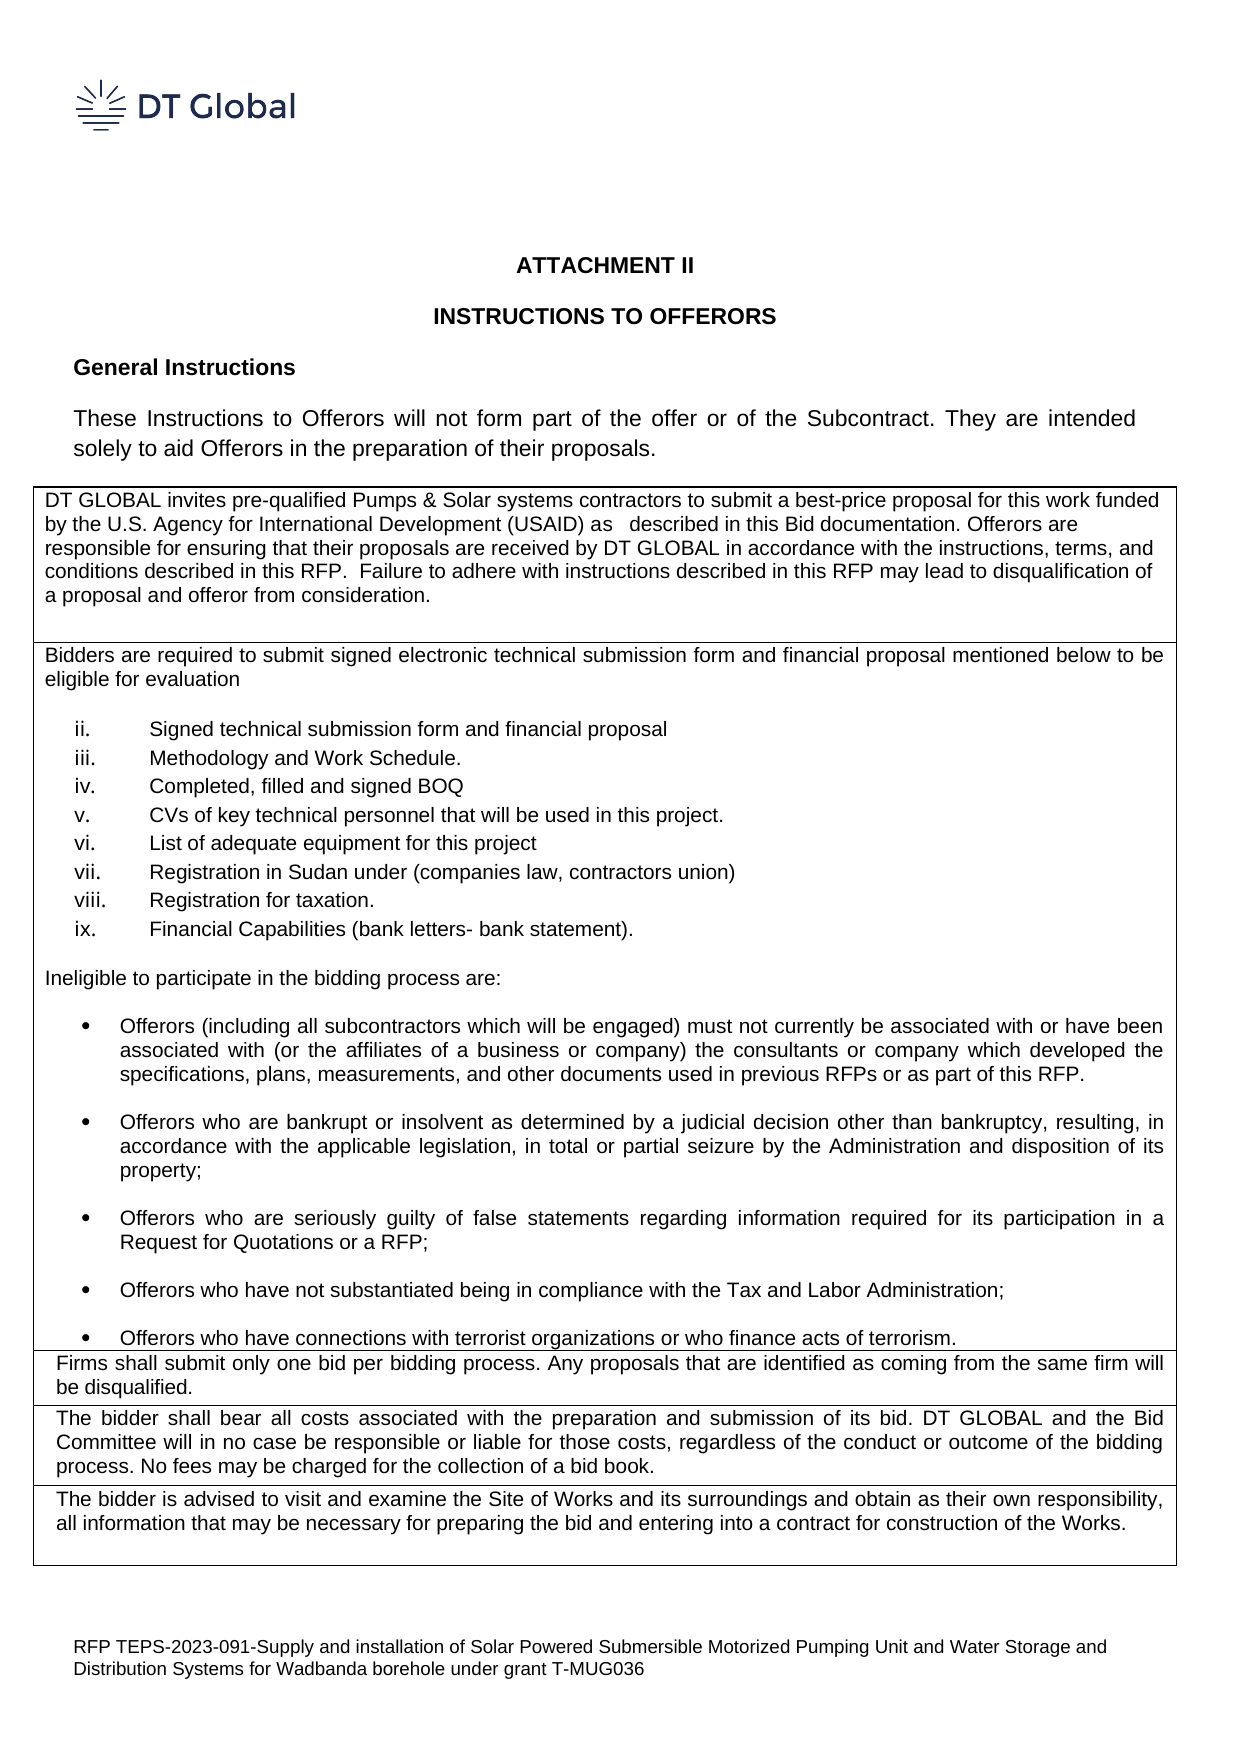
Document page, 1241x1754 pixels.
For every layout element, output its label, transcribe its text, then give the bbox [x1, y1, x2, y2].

table_cell Bidders are required to submit signed electronic technical submission form and financial proposal mentioned below to be eligible for evaluation Signed technical submission form and financial proposal Methodology and Work Schedule. Completed, filled and signed BOQ CVs of key technical personnel that will be used in this project. List of adequate equipment for this project Registration in Sudan under (companies law, contractors union) Registration for taxation. Financial Capabilities (bank letters- bank statement). Ineligible to participate in the bidding process are: Offerors (including all subcontractors which will be engaged) must not currently be associated with or have been associated with (or the affiliates of a business or company) the consultants or company which developed the specifications, plans, measurements, and other documents used in previous RFPs or as part of this RFP. Offerors who are bankrupt or insolvent as determined by a judicial decision other than bankruptcy, resulting, in accordance with the applicable legislation, in total or partial seizure by the Administration and disposition of its property; Offerors who are seriously guilty of false statements regarding information required for its participation in a Request for Quotations or a RFP; Offerors who have not substantiated being in compliance with the Tax and Labor Administration; Offerors who have connections with terrorist organizations or who finance acts of terrorism. [34, 643, 1176, 1350]
text Attachment II [73, 252, 1137, 278]
text These Instructions to Offerors will not form part of the offer or of the Subcontract. They are intended solely to aid Offerors in the preparation of their proposals. [73, 405, 1137, 462]
table_header DT GLOBAL invites pre-qualified Pumps & Solar systems contractors to submit a best-price proposal for this work funded by the U.S. Agency for International Development (USAID) as described in this Bid documentation. Offerors are responsible for ensuring that their proposals are received by DT GLOBAL in accordance with the instructions, terms, and conditions described in this RFP. Failure to adhere with instructions described in this RFP may lead to disqualification of a proposal and offeror from consideration. [34, 488, 1176, 642]
table_cell The bidder shall bear all costs associated with the preparation and submission of its bid. DT GLOBAL and the Bid Committee will in no case be responsible or liable for those costs, regardless of the conduct or outcome of the bidding process. No fees may be charged for the collection of a bid book. [34, 1406, 1176, 1485]
picture [73, 72, 298, 134]
table_cell Firms shall submit only one bid per bidding process. Any proposals that are identified as coming from the same firm will be disqualified. [34, 1351, 1176, 1405]
text General Instructions [73, 354, 1137, 381]
text INSTRUCTIONS TO OFFERORS [73, 303, 1137, 329]
table_cell The bidder is advised to visit and examine the Site of Works and its surroundings and obtain as their own responsibility, all information that may be necessary for preparing the bid and entering into a contract for construction of the Works. [34, 1486, 1176, 1564]
